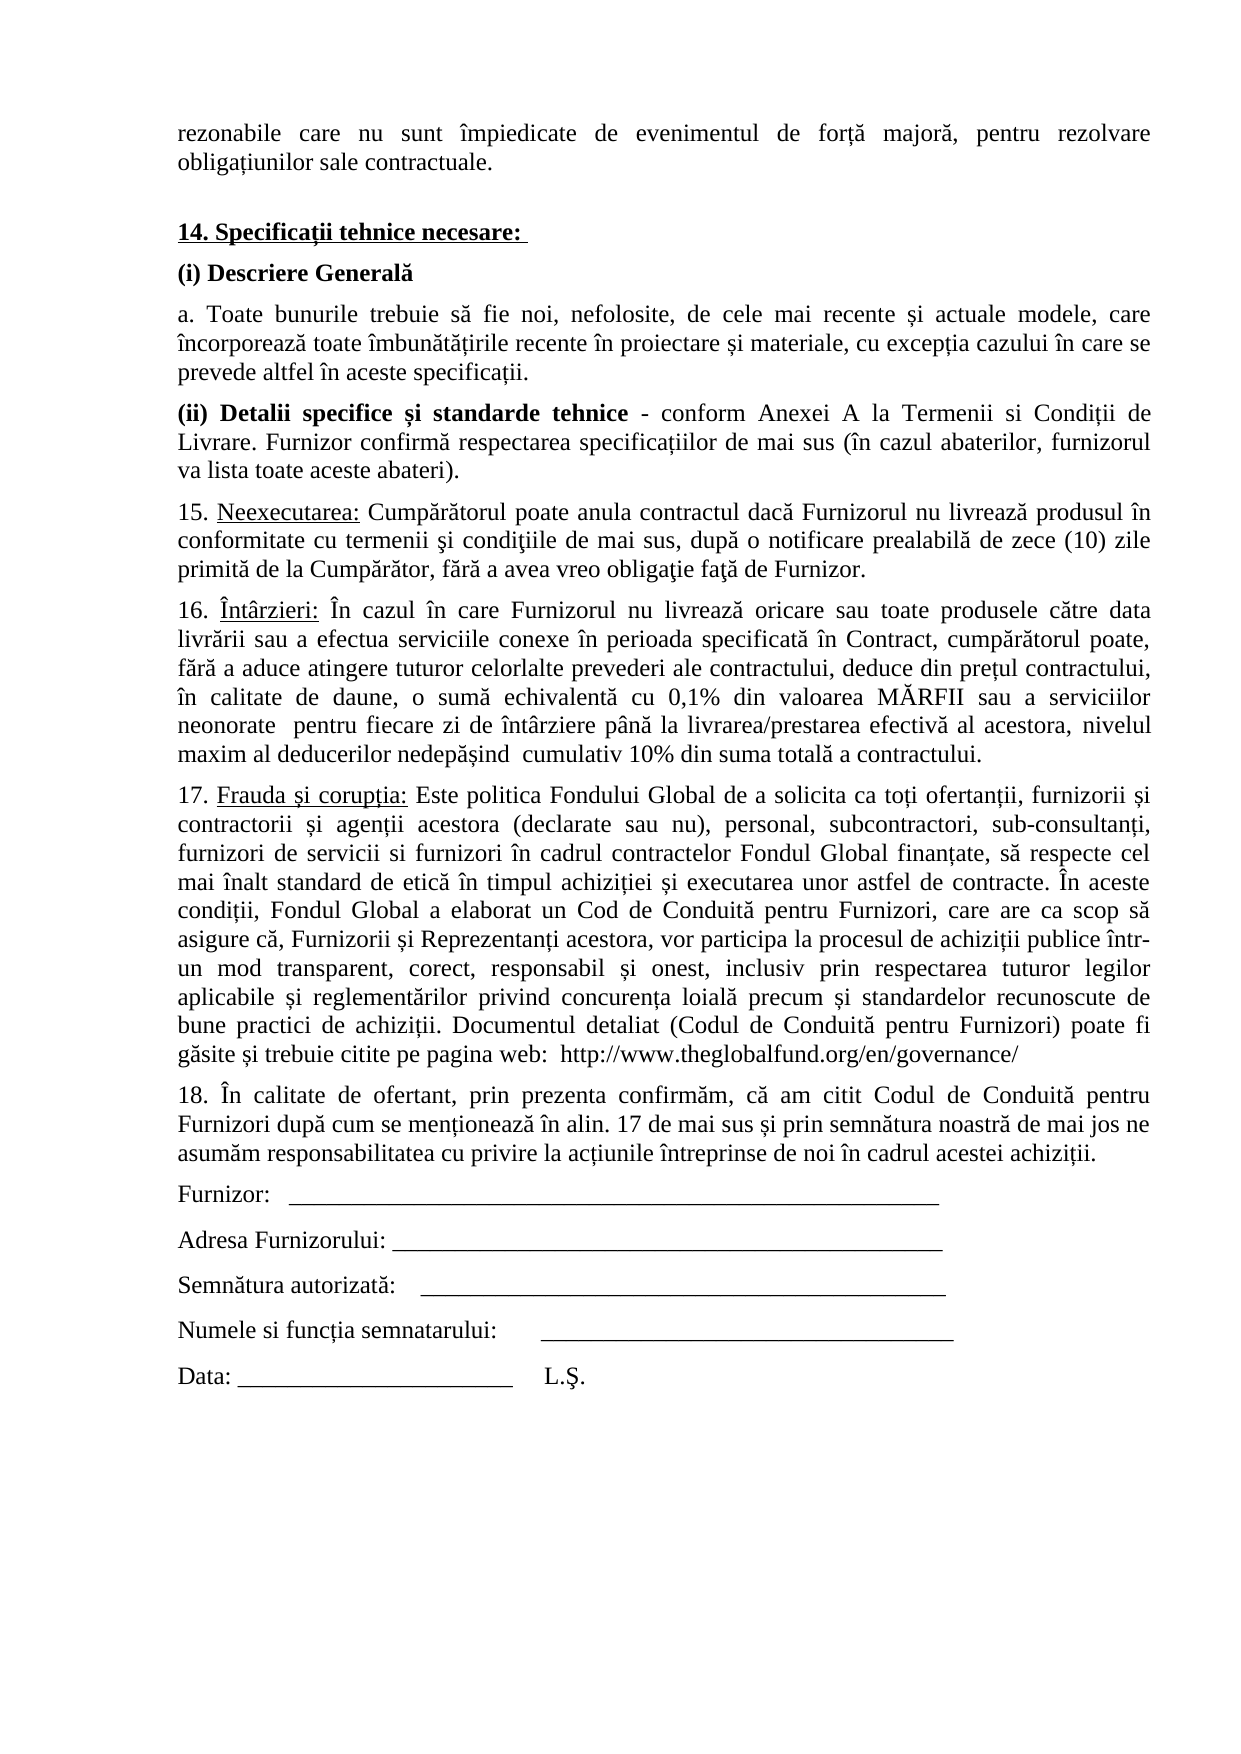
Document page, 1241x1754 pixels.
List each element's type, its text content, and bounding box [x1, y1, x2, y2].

text Furnizor: ____________________________________________________ [177, 1179, 1152, 1208]
text a. Toate bunurile trebuie să fie noi, nefolosite, de cele mai recente și actuale modele, care încorporează toate îmbunătățirile recente în proiectare și materiale, cu excepția cazului în care se prevede altfel în aceste specificații. [177, 299, 1152, 386]
text 16. Întârzieri: În cazul în care Furnizorul nu livrează oricare sau toate produsele către data livrării sau a efectua serviciile conexe în perioada specificată în Contract, cumpărătorul poate, fără a aduce atingere tuturor celorlalte prevederi ale contractului, deduce din prețul contractului, în calitate de daune, o sumă echivalentă cu 0,1% din valoarea MĂRFII sau a serviciilor neonorate pentru fiecare zi de întârziere până la livrarea/prestarea efectivă al acestora, nivelul maxim al deducerilor nedepășind cumulativ 10% din suma totală a contractului. [177, 596, 1152, 768]
text (ii) Detalii specifice și standarde tehnice - conform Anexei A la Termenii si Condiții de Livrare. Furnizor confirmă respectarea specificațiilor de mai sus (în cazul abaterilor, furnizorul va lista toate aceste abateri). [177, 398, 1152, 484]
text Semnătura autorizată: __________________________________________ [177, 1270, 1152, 1299]
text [177, 118, 1152, 176]
text (i) Descriere Generală [177, 258, 1152, 287]
text 17. Frauda și corupția: Este politica Fondului Global de a solicita ca toți ofertanții, furnizorii și contractorii și agenții acestora (declarate sau nu), personal, subcontractori, sub-consultanți, furnizori de servicii si furnizori în cadrul contractelor Fondul Global finanțate, să respecte cel mai înalt standard de etică în timpul achiziției și executarea unor astfel de contracte. În aceste condiții, Fondul Global a elaborat un Cod de Conduită pentru Furnizori, care are ca scop să asigure că, Furnizorii și Reprezentanți acestora, vor participa la procesul de achiziții publice într-un mod transparent, corect, responsabil și onest, inclusiv prin respectarea tuturor legilor aplicabile și reglementărilor privind concurența loială precum și standardelor recunoscute de bune practici de achiziții. Documentul detaliat (Codul de Conduită pentru Furnizori) poate fi găsite și trebuie citite pe pagina web: http://www.theglobalfund.org/en/governance/ [177, 781, 1152, 1068]
text 18. În calitate de ofertant, prin prezenta confirmăm, că am citit Codul de Conduită pentru Furnizori după cum se menționează în alin. 17 de mai sus și prin semnătura noastră de mai jos ne asumăm responsabilitatea cu privire la acțiunile întreprinse de noi în cadrul acestei achiziții. [177, 1081, 1152, 1167]
text Adresa Furnizorului: ____________________________________________ [177, 1225, 1152, 1253]
text 14. Specificații tehnice necesare: [177, 217, 1152, 246]
text 15. Neexecutarea: Cumpărătorul poate anula contractul dacă Furnizorul nu livrează produsul în conformitate cu termenii şi condiţiile de mai sus, după o notificare prealabilă de zece (10) zile primită de la Cumpărător, fără a avea vreo obligaţie faţă de Furnizor. [177, 497, 1152, 583]
text Data: ______________________ L.Ş. [177, 1361, 1152, 1390]
text Numele si funcția semnatarului: _________________________________ [177, 1316, 1152, 1344]
